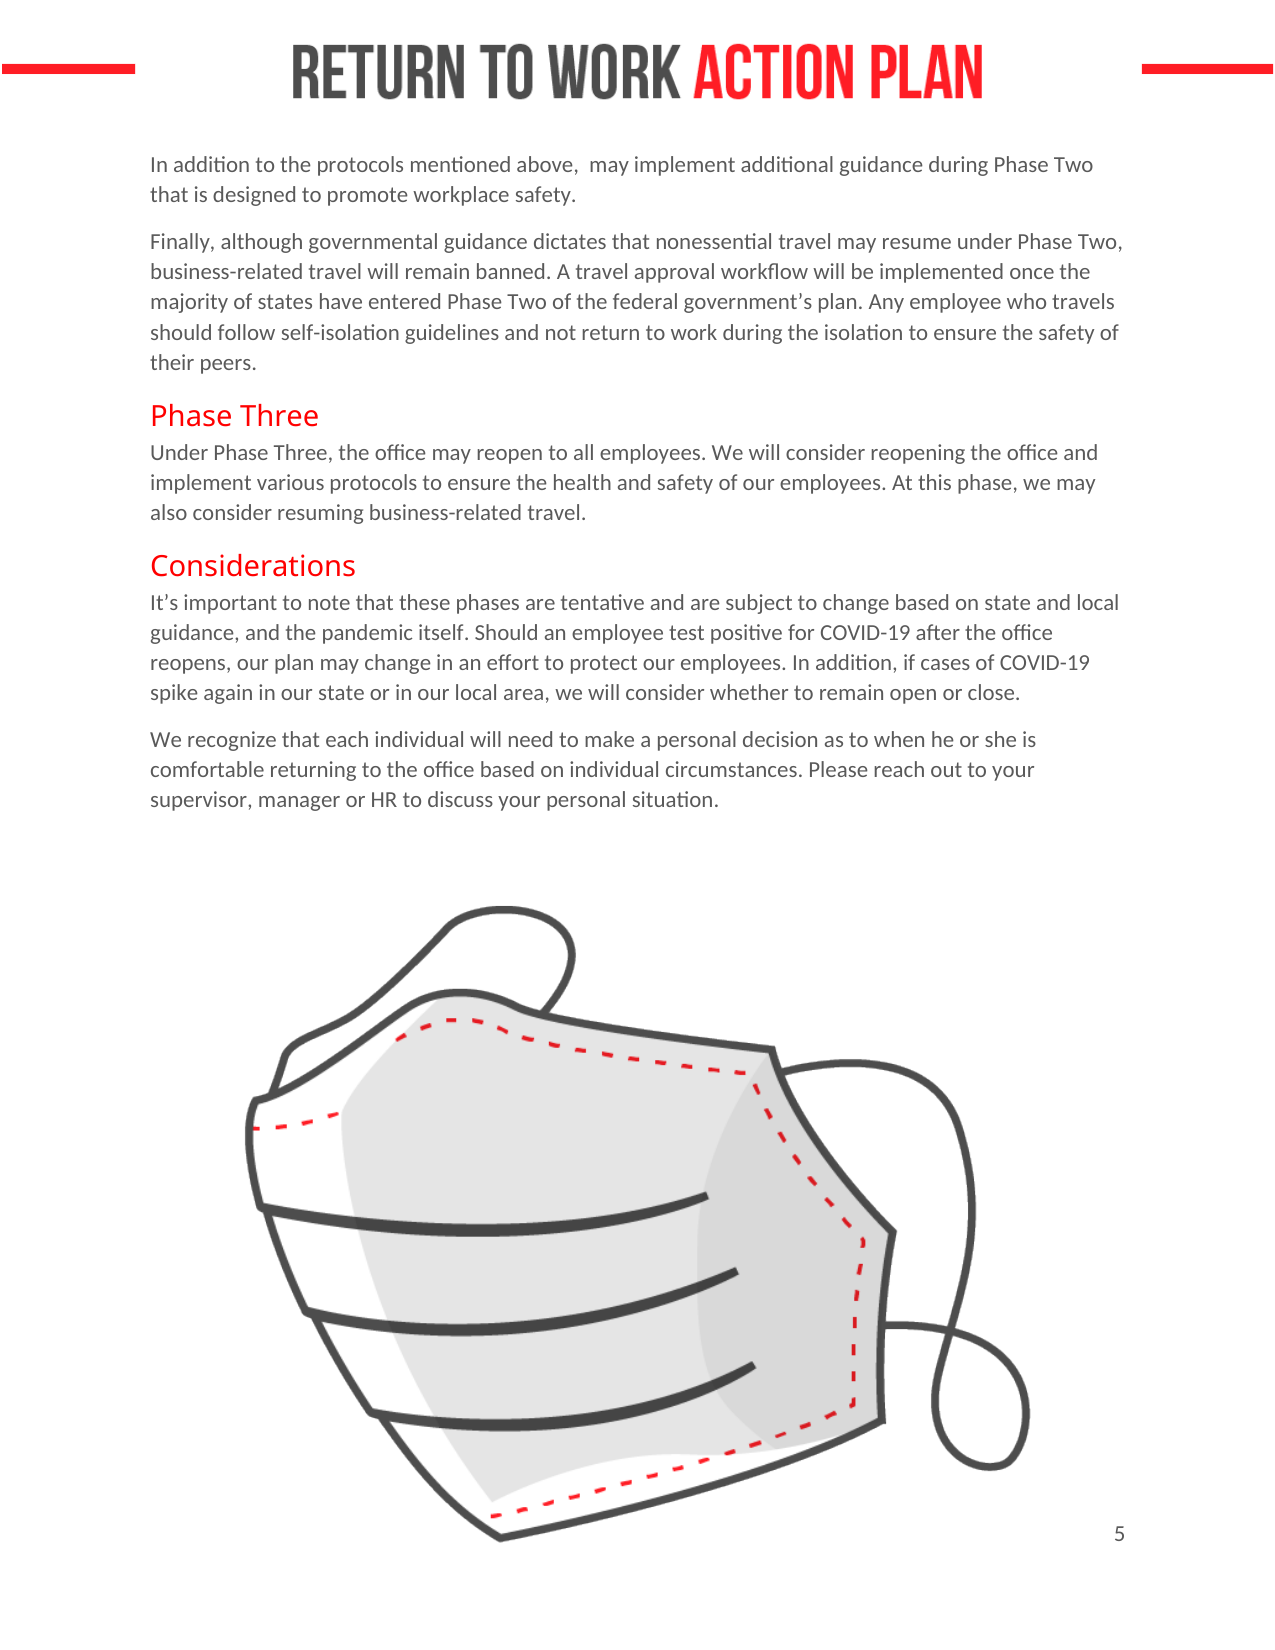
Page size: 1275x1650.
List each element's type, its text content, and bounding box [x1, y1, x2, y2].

picture [193, 814, 1083, 1650]
text We recognize that each individual will need to make a personal decision as to when he or she is comfortable returning to the office based on individual circumstances. Please reach out to your supervisor, manager or HR to discuss your personal situation. [150, 725, 1125, 814]
subtitle Considerations [150, 545, 1125, 584]
text In addition to the protocols mentioned above, may implement additional guidance during Phase Two that is designed to promote workplace safety. [150, 150, 1125, 208]
text Under Phase Three, the office may reopen to all employees. We will consider reopening the office and implement various protocols to ensure the health and safety of our employees. At this phase, we may also consider resuming business-related travel. [150, 438, 1125, 526]
subtitle Phase Three [150, 395, 1125, 434]
text Finally, although governmental guidance dictates that nonessential travel may resume under Phase Two, business-related travel will remain banned. A travel approval workflow will be implemented once the majority of states have entered Phase Two of the federal government’s plan. Any employee who travels should follow self-isolation guidelines and not return to work during the isolation to ensure the safety of their peers. [150, 227, 1125, 376]
text It’s important to note that these phases are tentative and are subject to change based on state and local guidance, and the pandemic itself. Should an employee test positive for COVID-19 after the office reopens, our plan may change in an effort to protect our employees. In addition, if cases of COVID-19 spike again in our state or in our local area, we will consider whether to remain open or close. [150, 588, 1125, 706]
picture [2, 2, 1274, 138]
